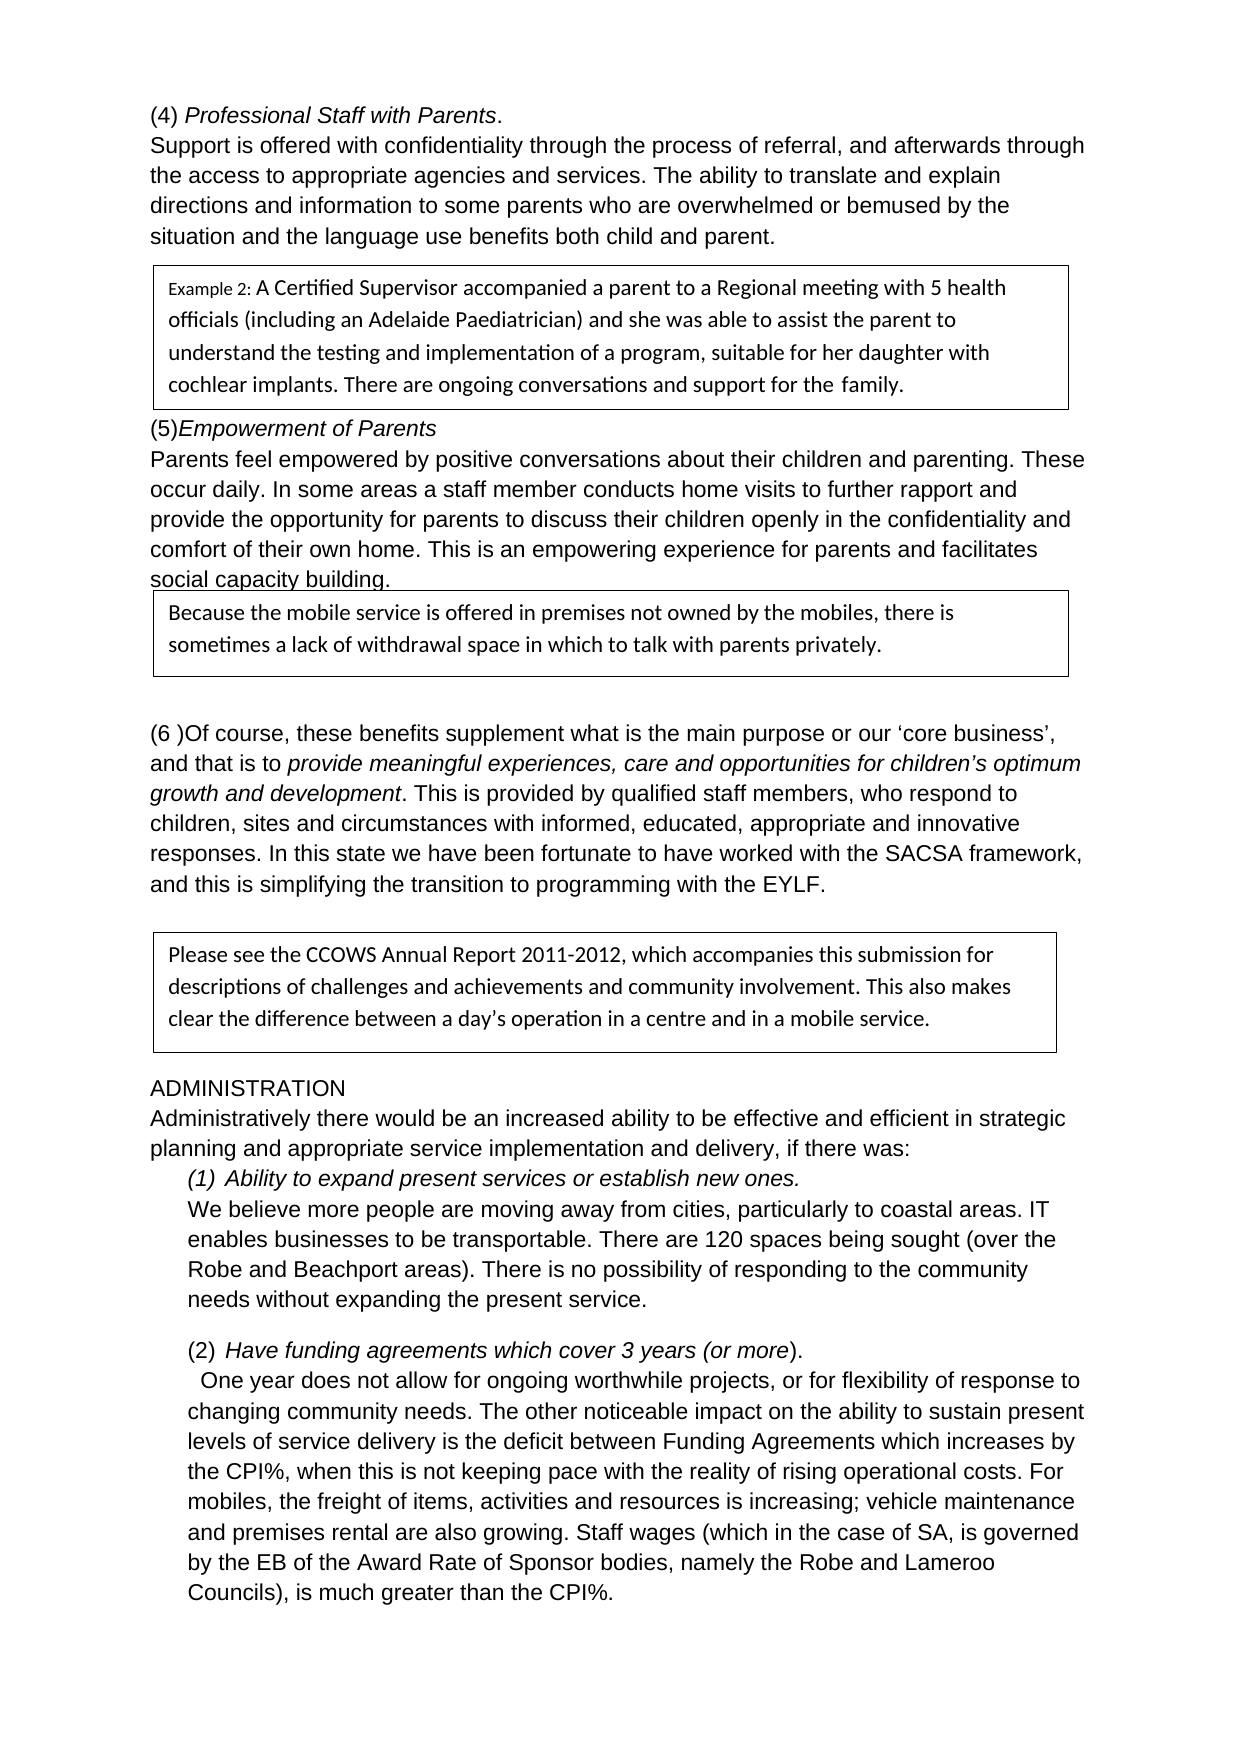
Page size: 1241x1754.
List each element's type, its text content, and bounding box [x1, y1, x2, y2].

text (4) Professional Staff with Parents. [150, 102, 1090, 128]
text Parents feel empowered by positive conversations about their children and parenting. These occur daily. In some areas a staff member conducts home visits to further rapport and provide the opportunity for parents to discuss their children openly in the confidentiality and comfort of their own home. This is an empowering experience for parents and facilitates social capacity building. [150, 446, 1090, 593]
list Ability to expand present services or establish new ones. [187, 1165, 1090, 1192]
text Support is offered with confidentiality through the process of referral, and afterwards through the access to appropriate agencies and services. The ability to translate and explain directions and information to some parents who are overwhelmed or bemused by the situation and the language use benefits both child and parent. [150, 132, 1090, 249]
text (6 )Of course, these benefits supplement what is the main purpose or our ‘core business’, and that is to provide meaningful experiences, care and opportunities for children’s optimum growth and development. This is provided by qualified staff members, who respond to children, sites and circumstances with informed, educated, appropriate and innovative responses. In this state we have been fortunate to have worked with the SACSA framework, and this is simplifying the transition to programming with the EYLF. [150, 719, 1090, 897]
text One year does not allow for ongoing worthwhile projects, or for flexibility of response to changing community needs. The other noticeable impact on the ability to sustain present levels of service delivery is the deficit between Funding Agreements which increases by the CPI%, when this is not keeping pace with the reality of rising operational costs. For mobiles, the freight of items, activities and resources is increasing; vehicle maintenance and premises rental are also growing. Staff wages (which in the case of SA, is governed by the EB of the Award Rate of Sponsor bodies, namely the Robe and Lameroo Councils), is much greater than the CPI%. [187, 1367, 1090, 1605]
text Administratively there would be an increased ability to be effective and efficient in strategic planning and appropriate service implementation and delivery, if there was: [150, 1105, 1090, 1161]
text We believe more people are moving away from cities, particularly to coastal areas. IT enables businesses to be transportable. There are 120 spaces being sought (over the Robe and Beachport areas). There is no possibility of responding to the community needs without expanding the present service. [187, 1196, 1090, 1312]
list Have funding agreements which cover 3 years (or more). [187, 1337, 1090, 1363]
text ADMINISTRATION [150, 1075, 1090, 1101]
text (5)Empowerment of Parents [150, 415, 1090, 442]
